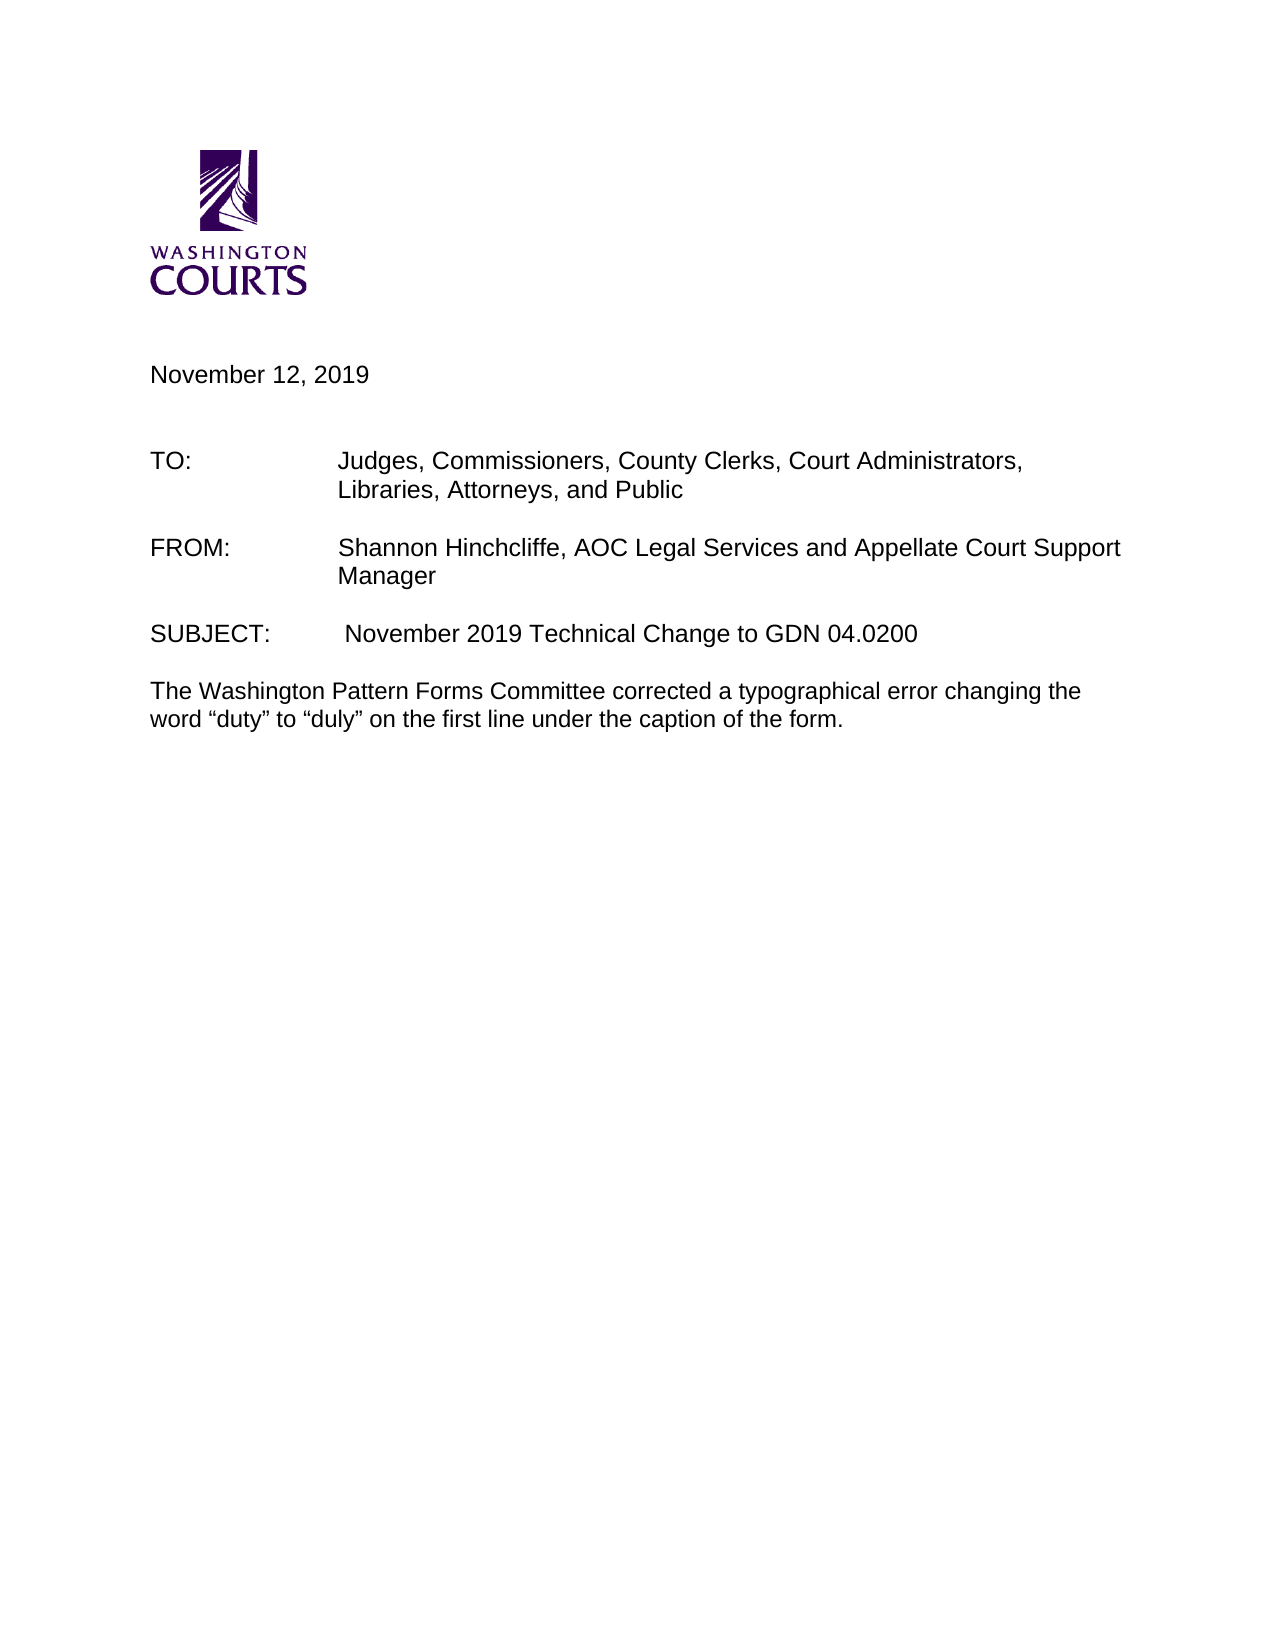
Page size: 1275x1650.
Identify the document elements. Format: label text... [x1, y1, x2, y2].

text November 12, 2019 [150, 360, 1125, 389]
text TO: Judges, Commissioners, County Clerks, Court Administrators, Libraries, Attorneys, and Public [150, 446, 1125, 504]
text The Washington Pattern Forms Committee corrected a typographical error changing the word “duty” to “duly” on the first line under the caption of the form. [150, 676, 1125, 733]
picture [150, 150, 307, 295]
text SUBJECT: November 2019 Technical Change to GDN 04.0200 [150, 619, 1125, 648]
text FROM: Shannon Hinchcliffe, AOC Legal Services and Appellate Court Support Manager [150, 533, 1125, 590]
